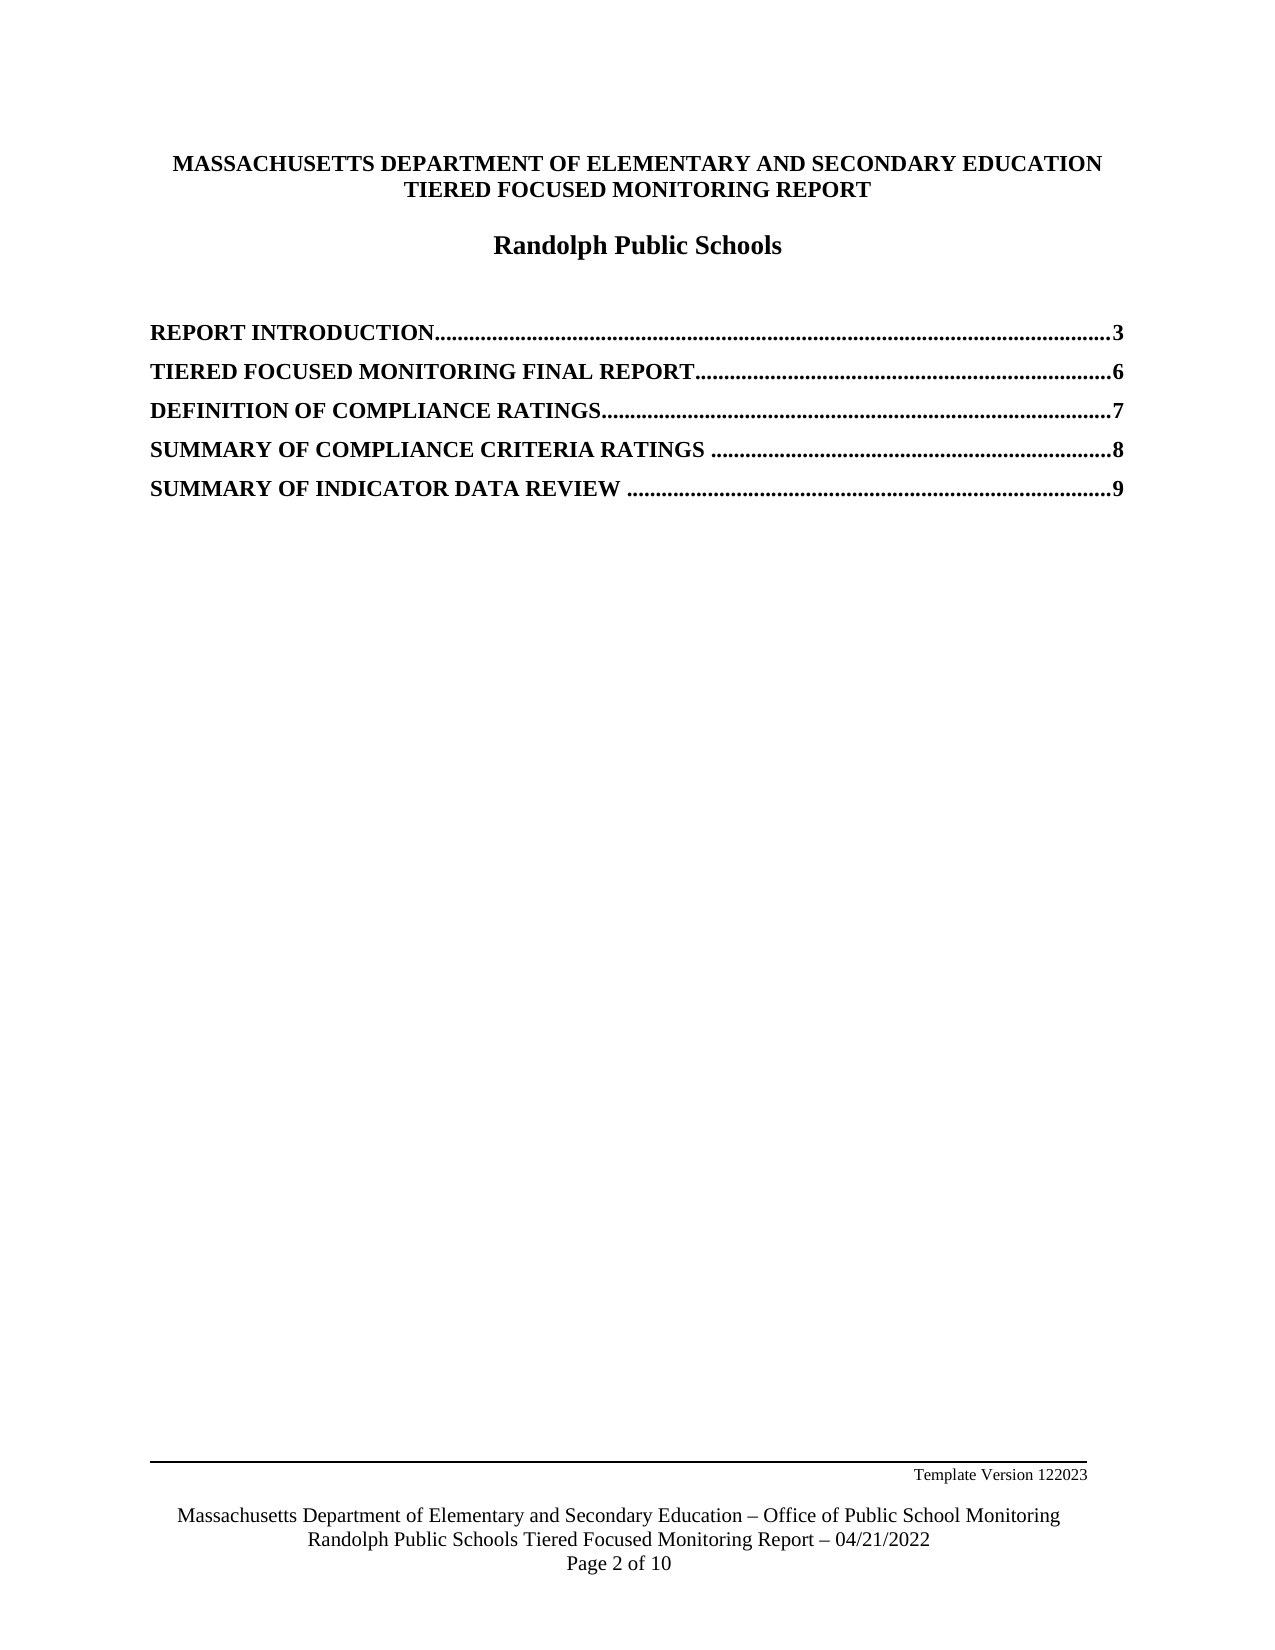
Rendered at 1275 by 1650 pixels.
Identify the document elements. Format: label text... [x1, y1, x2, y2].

text REPORT INTRODUCTION 3 [150, 319, 1125, 346]
text TIERED FOCUSED MONITORING FINAL REPORT 6 [150, 358, 1125, 384]
text Randolph Public Schools [150, 229, 1125, 260]
text TIERED FOCUSED MONITORING REPORT [150, 176, 1125, 203]
text SUMMARY OF COMPLIANCE CRITERIA RATINGS 8 [150, 436, 1125, 462]
text DEFINITION OF COMPLIANCE RATINGS 7 [150, 397, 1125, 423]
text MASSACHUSETTS DEPARTMENT OF ELEMENTARY AND SECONDARY EDUCATION [150, 150, 1125, 176]
text SUMMARY OF INDICATOR DATA REVIEW 9 [150, 474, 1125, 501]
